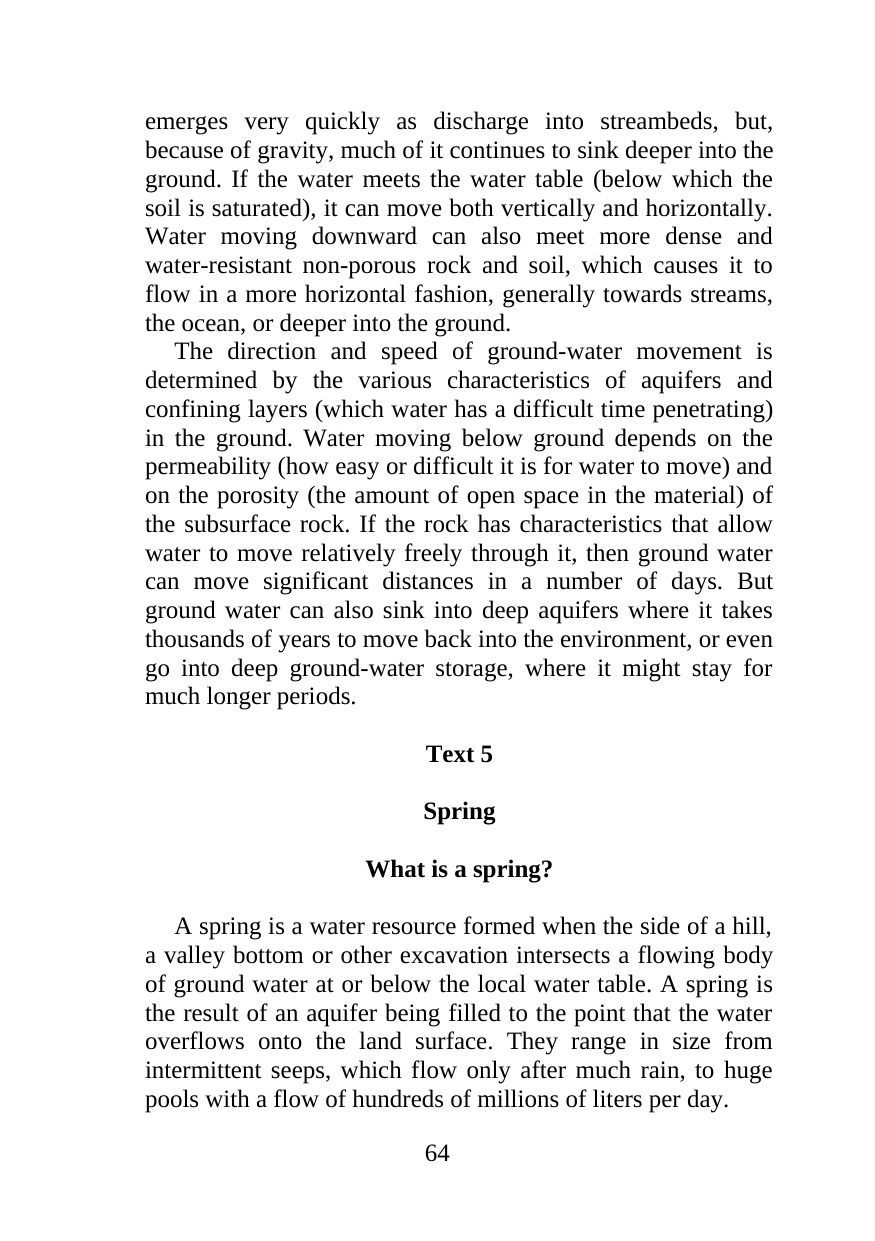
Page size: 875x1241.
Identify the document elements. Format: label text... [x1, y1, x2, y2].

text The direction and speed of ground-water movement is determined by the various characteristics of aquifers and confining layers (which water has a difficult time penetrating) in the ground. Water moving below ground depends on the permeability (how easy or difficult it is for water to move) and on the porosity (the amount of open space in the material) of the subsurface rock. If the rock has characteristics that allow water to move relatively freely through it, then ground water can move significant distances in a number of days. But ground water can also sink into deep aquifers where it takes thousands of years to move back into the environment, or even go into deep ground-water storage, where it might stay for much longer periods. [145, 336, 774, 710]
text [145, 106, 774, 336]
text Spring [145, 796, 774, 825]
text A spring is a water resource formed when the side of a hill, a valley bottom or other excavation intersects a flowing body of ground water at or below the local water table. A spring is the result of an aquifer being filled to the point that the water overflows onto the land surface. They range in size from intermittent seeps, which flow only after much rain, to huge pools with a flow of hundreds of millions of liters per day. [145, 911, 774, 1113]
text Text 5 [145, 739, 774, 768]
text What is a spring? [145, 854, 774, 883]
